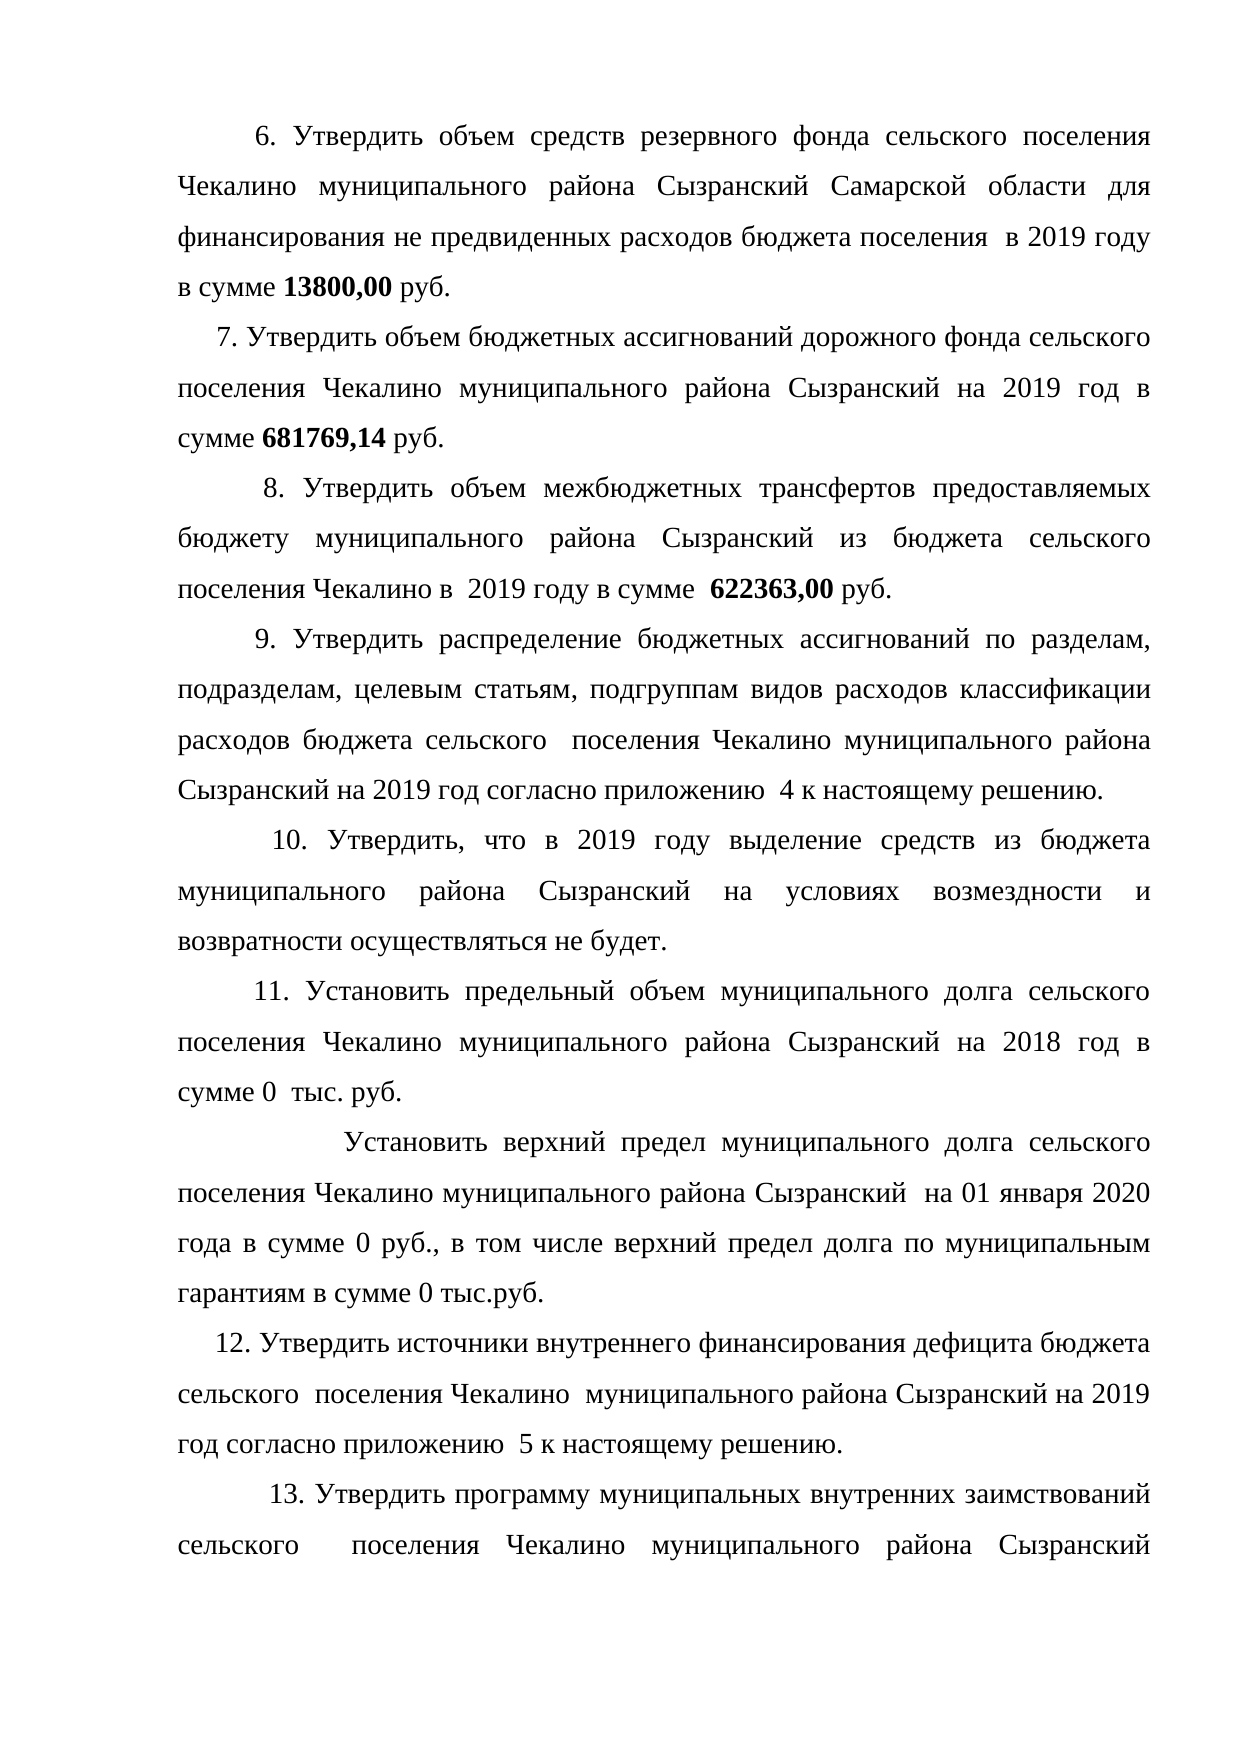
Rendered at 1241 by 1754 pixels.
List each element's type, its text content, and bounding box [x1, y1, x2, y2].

text 11. Установить предельный объем муниципального долга сельского поселения Чекалино муниципального района Сызранский на 2018 год в сумме 0 тыс. руб. [177, 973, 1152, 1108]
text 12. Утвердить источники внутреннего финансирования дефицита бюджета сельского поселения Чекалино муниципального района Сызранский на 2019 год согласно приложению 5 к настоящему решению. [177, 1326, 1152, 1460]
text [177, 1477, 1152, 1560]
text 6. Утвердить объем средств резервного фонда сельского поселения Чекалино муниципального района Сызранский Самарской области для финансирования не предвиденных расходов бюджета поселения в 2019 году в сумме 13800,00 руб. [177, 118, 1152, 303]
text 10. Утвердить, что в 2019 году выделение средств из бюджета муниципального района Сызранский на условиях возмездности и возвратности осуществляться не будет. [177, 822, 1152, 957]
text 9. Утвердить распределение бюджетных ассигнований по разделам, подразделам, целевым статьям, подгруппам видов расходов классификации расходов бюджета сельского поселения Чекалино муниципального района Сызранский на 2019 год согласно приложению 4 к настоящему решению. [177, 621, 1152, 806]
text Установить верхний предел муниципального долга сельского поселения Чекалино муниципального района Сызранский на 01 января 2020 года в сумме 0 руб., в том числе верхний предел долга по муниципальным гарантиям в сумме 0 тыс.руб. [177, 1124, 1152, 1309]
text 7. Утвердить объем бюджетных ассигнований дорожного фонда сельского поселения Чекалино муниципального района Сызранский на 2019 год в сумме 681769,14 руб. [177, 319, 1152, 453]
text 8. Утвердить объем межбюджетных трансфертов предоставляемых бюджету муниципального района Сызранский из бюджета сельского поселения Чекалино в 2019 году в сумме 622363,00 руб. [177, 470, 1152, 604]
